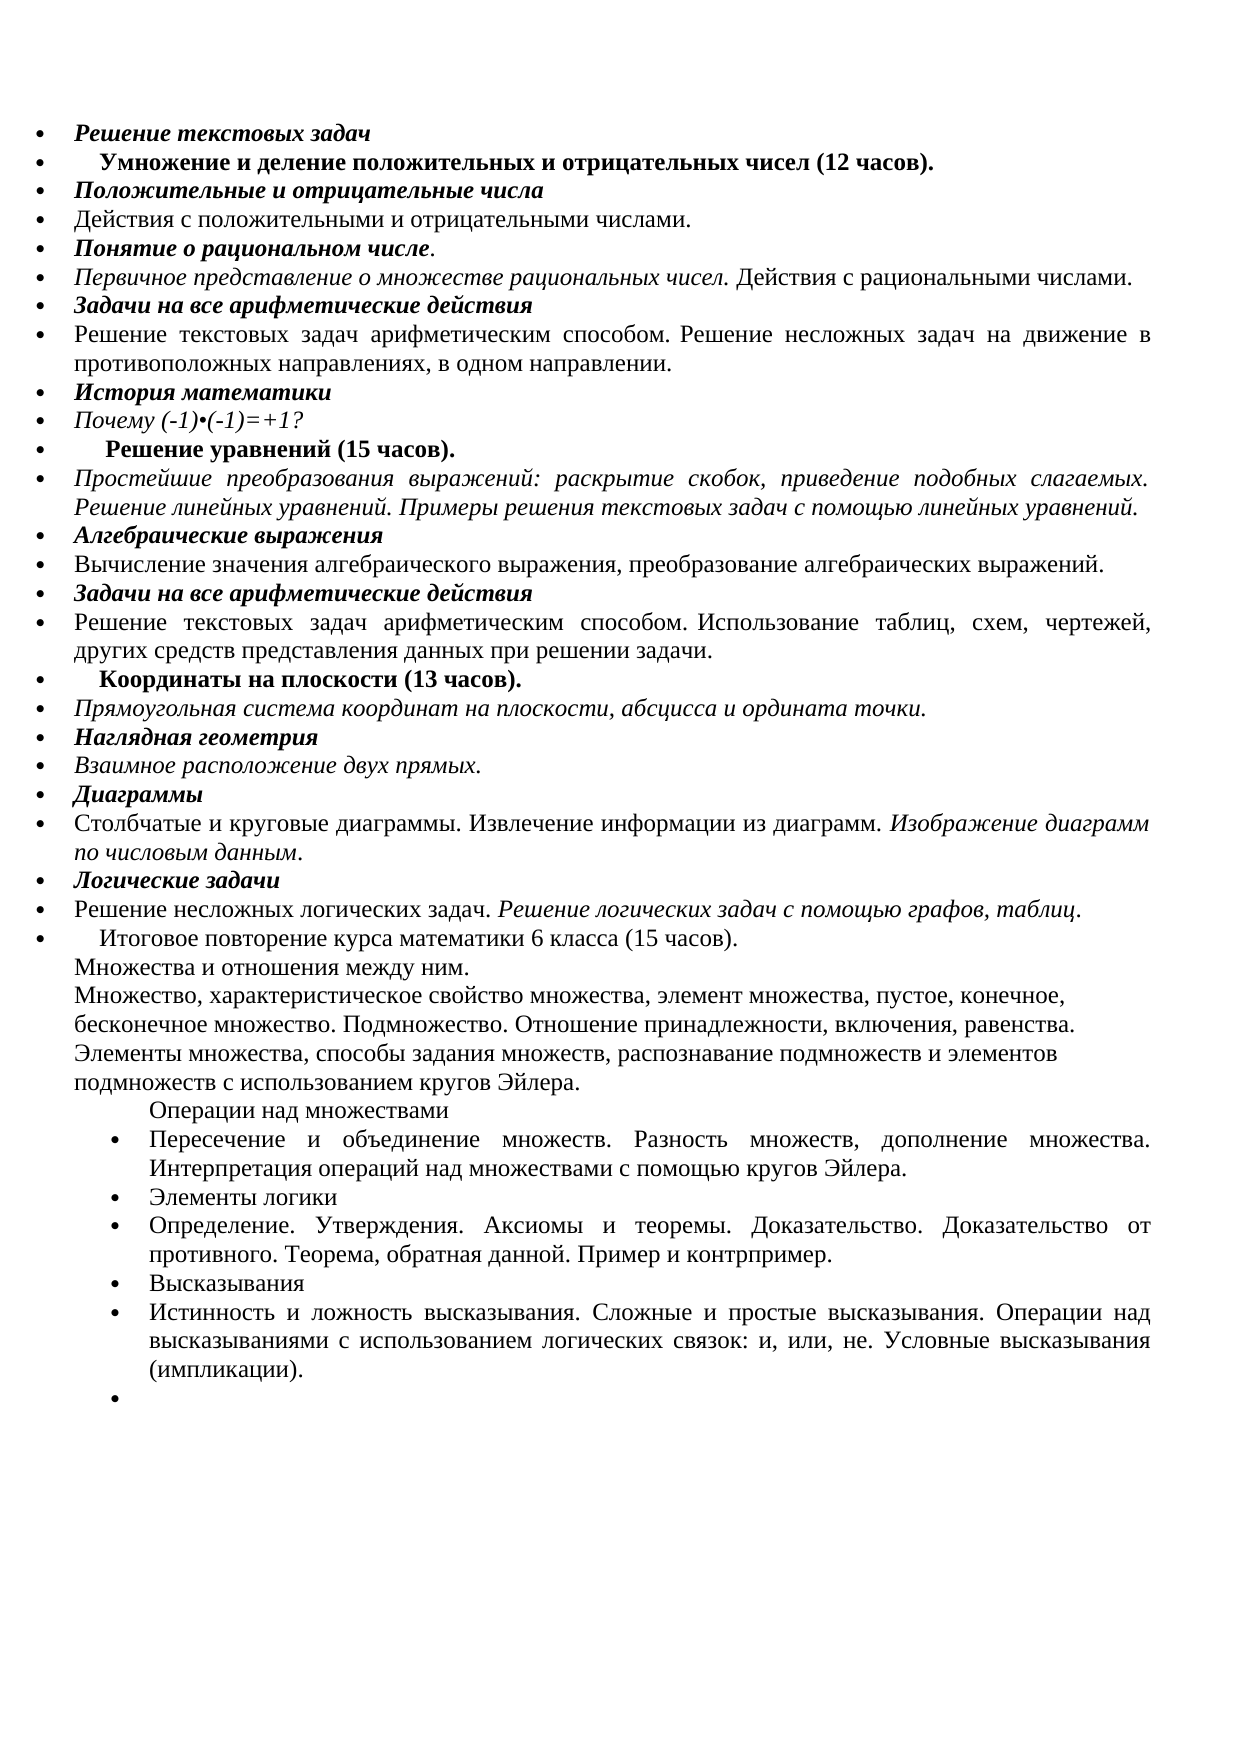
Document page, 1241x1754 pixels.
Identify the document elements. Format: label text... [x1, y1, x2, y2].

list Решение несложных логических задач. Решение логических задач с помощью графов, таблиц. [37, 894, 1152, 923]
list Логические задачи [37, 866, 1152, 894]
list Операции над множествами [149, 1096, 1152, 1124]
list Простейшие преобразования выражений: раскрытие скобок, приведение подобных слагаемых. Решение линейных уравнений. Примеры решения текстовых задач с помощью линейных уравнений. [37, 463, 1152, 521]
list Первичное представление о множестве рациональных чисел. Действия с рациональными числами. [37, 262, 1152, 291]
list Наглядная геометрия [37, 722, 1152, 751]
list Истинность и ложность высказывания. Сложные и простые высказывания. Операции над высказываниями с использованием логических связок: и, или, не. Условные высказывания (импликации). [111, 1297, 1152, 1383]
list Взаимное расположение двух прямых. [37, 751, 1152, 779]
list Умножение и деление положительных и отрицательных чисел (12 часов). [36, 147, 1152, 176]
list Задачи на все арифметические действия [37, 578, 1152, 607]
list Почему (-1)•(-1)=+1? [37, 406, 1152, 434]
text Множества и отношения между ним. [74, 952, 1152, 981]
list Алгебраические выражения [37, 521, 1152, 549]
list Определение. Утверждения. Аксиомы и теоремы. Доказательство. Доказательство от противного. Теорема, обратная данной. Пример и контрпример. [111, 1211, 1152, 1268]
list Итоговое повторение курса математики 6 класса (15 часов). [37, 923, 1152, 952]
list Решение текстовых задач арифметическим способом. Решение несложных задач на движение в противоположных направлениях, в одном направлении. [37, 319, 1152, 377]
list Координаты на плоскости (13 часов). [37, 664, 1152, 693]
list Прямоугольная система координат на плоскости, абсцисса и ордината точки. [37, 693, 1152, 722]
list Пересечение и объединение множеств. Разность множеств, дополнение множества. Интерпретация операций над множествами с помощью кругов Эйлера. [111, 1124, 1152, 1182]
list История математики [37, 377, 1152, 406]
list Диаграммы [37, 779, 1152, 808]
list Элементы логики [111, 1182, 1152, 1211]
list Высказывания [111, 1268, 1152, 1297]
list Задачи на все арифметические действия [37, 291, 1152, 319]
list Столбчатые и круговые диаграммы. Извлечение информации из диаграмм. Изображение диаграмм по числовым данным. [37, 808, 1152, 866]
list Вычисление значения алгебраического выражения, преобразование алгебраических выражений. [37, 549, 1152, 578]
list Решение уравнений (15 часов). [37, 434, 1152, 463]
list Понятие о рациональном числе. [37, 233, 1152, 262]
list Положительные и отрицательные числа [37, 176, 1152, 204]
list Решение текстовых задач [36, 118, 1152, 147]
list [37, 204, 1152, 233]
list Решение текстовых задач арифметическим способом. Использование таблиц, схем, чертежей, других средств представления данных при решении задачи. [37, 607, 1152, 664]
text Множество, характеристическое свойство множества, элемент множества, пустое, конечное, бесконечное множество. Подмножество. Отношение принадлежности, включения, равенства. Элементы множества, способы задания множеств, распознавание подмножеств и элементов подмножеств с использованием кругов Эйлера. [74, 981, 1152, 1096]
